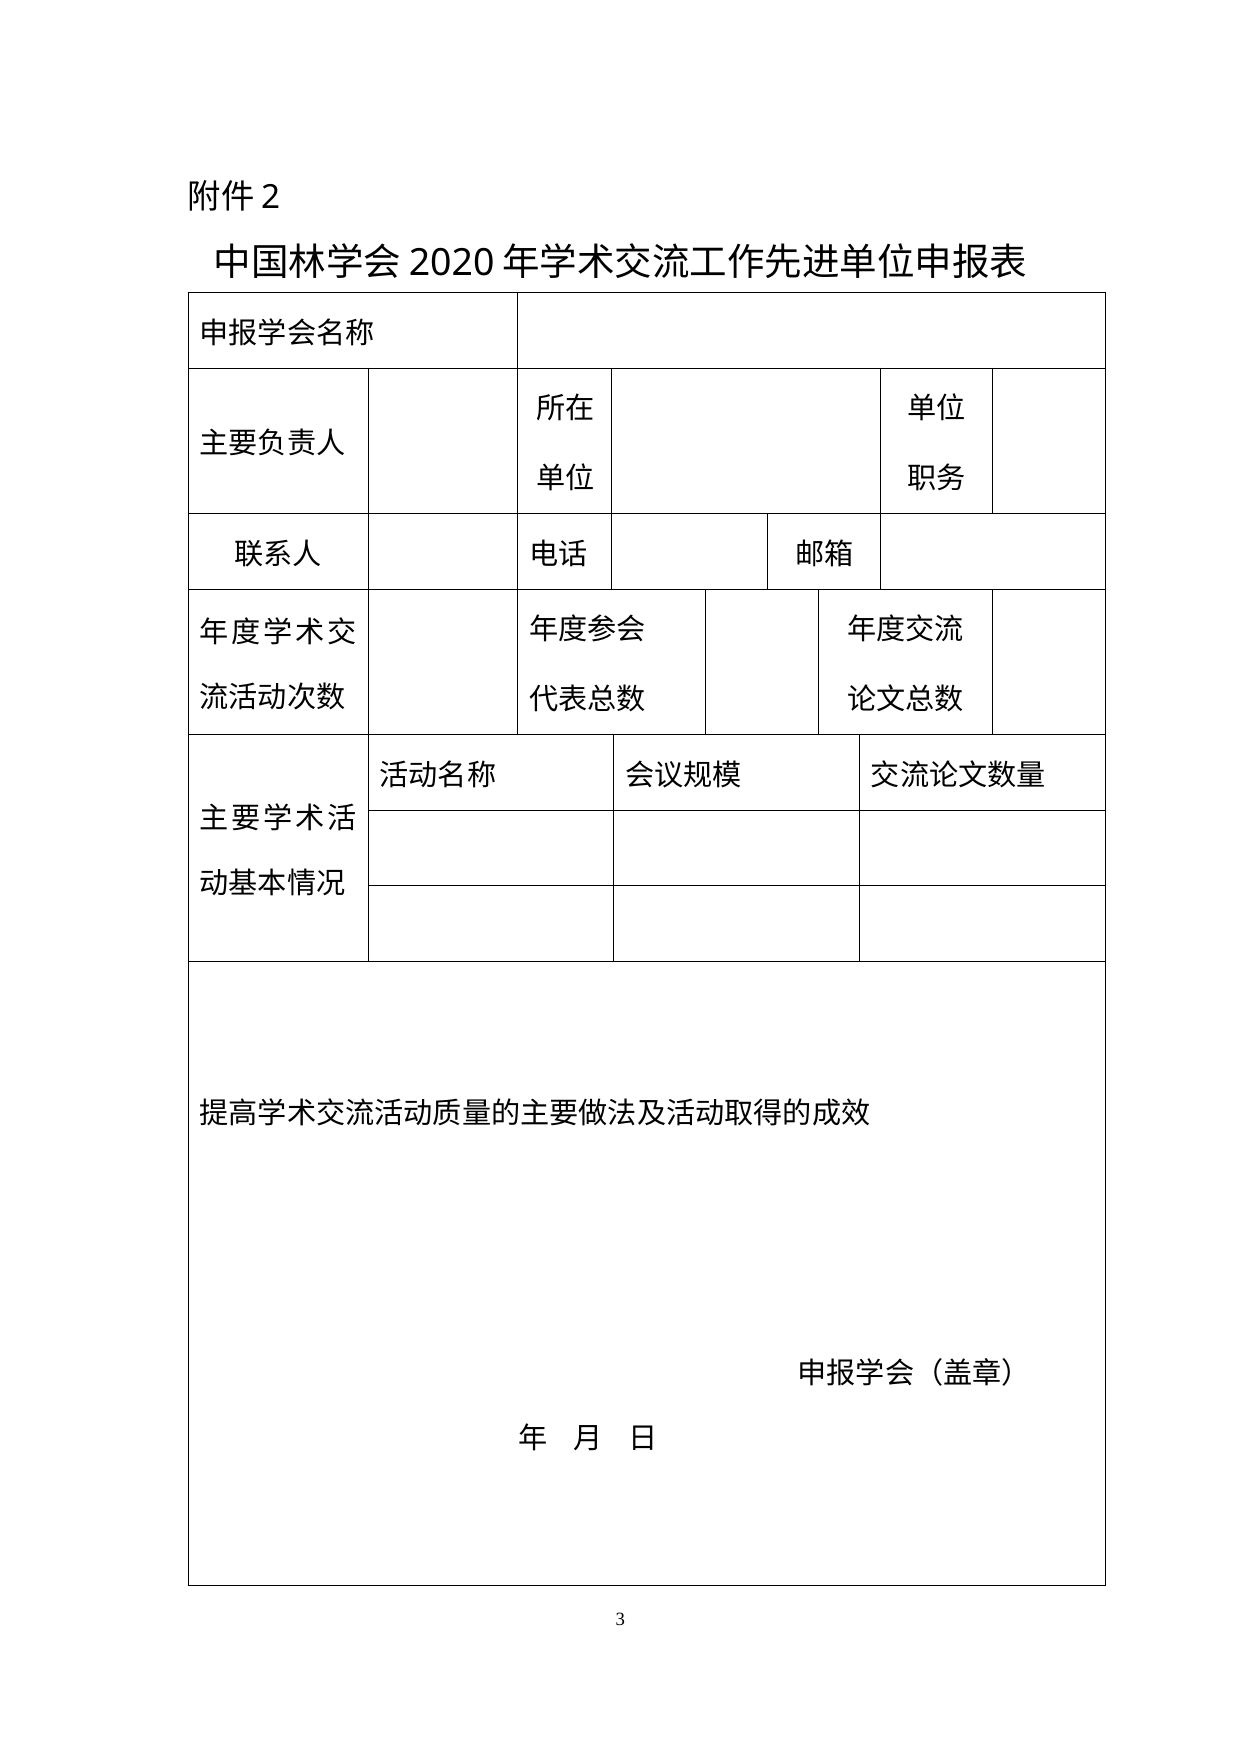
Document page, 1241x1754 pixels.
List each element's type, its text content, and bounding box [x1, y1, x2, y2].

table_cell [614, 886, 859, 961]
table_cell [369, 369, 517, 513]
text 中国林学会2020年学术交流工作先进单位申报表 [187, 227, 1053, 292]
table_cell [612, 369, 880, 513]
table_cell 活动名称 [369, 735, 613, 810]
table_cell [614, 811, 859, 885]
table_cell [369, 886, 613, 961]
table_header 申报学会名称 [189, 293, 517, 368]
table_cell 邮箱 [768, 514, 880, 589]
table_cell 电话 [518, 514, 611, 589]
table_cell 年度学术交流活动次数 [189, 590, 368, 734]
table_cell [369, 590, 517, 734]
table_cell [860, 886, 1105, 961]
table_cell 主要负责人 [189, 369, 368, 513]
table_cell 年度参会 代表总数 [518, 590, 705, 734]
table_cell [860, 811, 1105, 885]
table_cell 联系人 [189, 514, 368, 589]
table_cell [881, 514, 1105, 589]
table_cell 单位 职务 [881, 369, 992, 513]
table_cell 会议规模 [614, 735, 859, 810]
table_cell 提高学术交流活动质量的主要做法及活动取得的成效 申报学会（盖章） 年 月 日 [189, 962, 1105, 1585]
table_cell 交流论文数量 [860, 735, 1105, 810]
table_cell [993, 590, 1105, 734]
table_cell 所在 单位 [518, 369, 611, 513]
table_cell 年度交流 论文总数 [819, 590, 992, 734]
table_header [518, 293, 1105, 368]
table_cell [706, 590, 818, 734]
table_cell [993, 369, 1105, 513]
table_cell 主要学术活动基本情况 [189, 735, 368, 961]
text 附件2 [187, 162, 1053, 227]
table_cell [369, 811, 613, 885]
table_cell [612, 514, 767, 589]
table_cell [369, 514, 517, 589]
